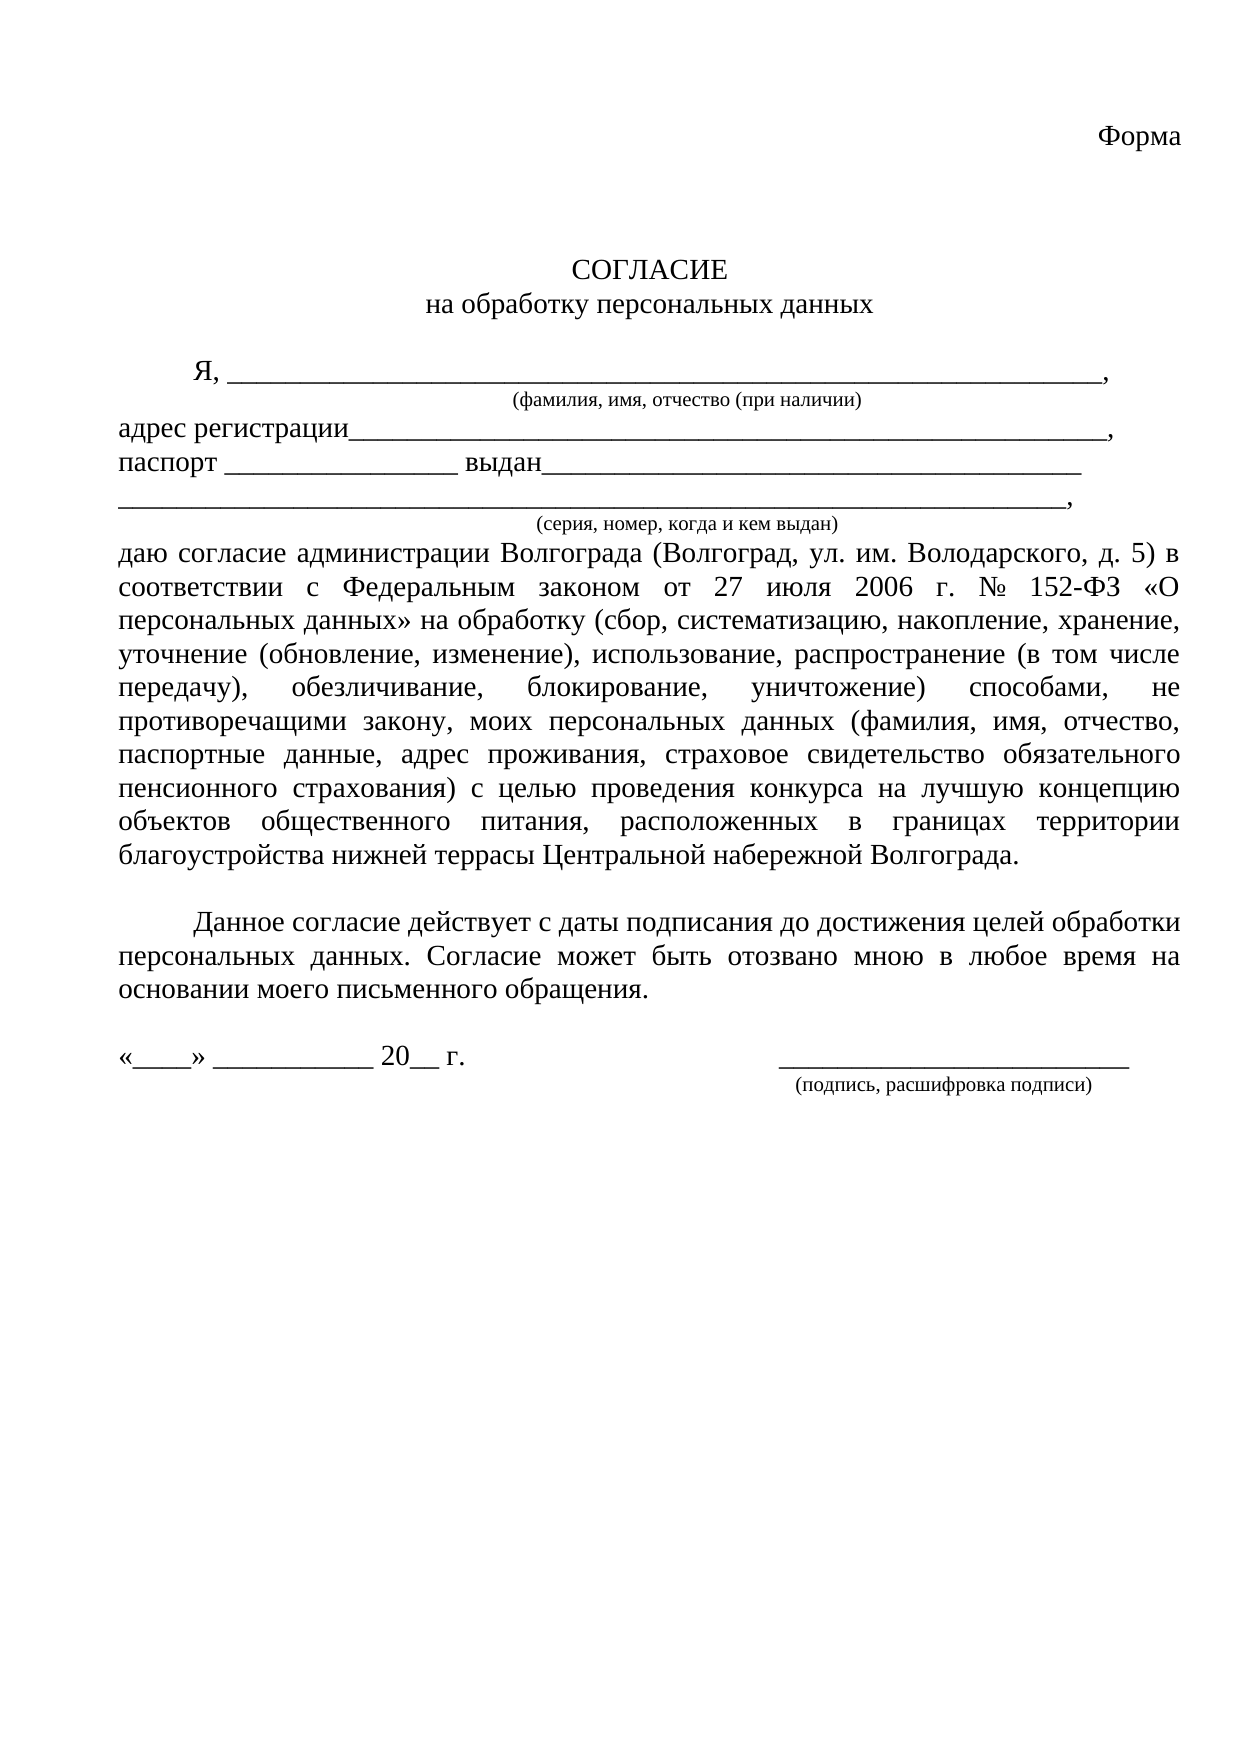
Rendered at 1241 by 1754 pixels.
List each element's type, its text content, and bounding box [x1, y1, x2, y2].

text _________________________________________________________________, [118, 478, 1181, 511]
text Данное согласие действует с даты подписания до достижения целей обработки персональных данных. Согласие может быть отозвано мною в любое время на основании моего письменного обращения. [118, 904, 1181, 1005]
text «____» ___________ 20__ г. ________________________ [118, 1038, 1181, 1072]
text Форма [118, 118, 1181, 152]
text даю согласие администрации Волгограда (Волгоград, ул. им. Володарского, д. 5) в соответствии с Федеральным законом от 27 июля 2006 г. № 152-ФЗ «О персональных данных» на обработку (сбор, систематизацию, накопление, хранение, уточнение (обновление, изменение), использование, распространение (в том числе передачу), обезличивание, блокирование, уничтожение) способами, не противоречащими закону, моих персональных данных (фамилия, имя, отчество, паспортные данные, адрес проживания, страховое свидетельство обязательного пенсионного страхования) с целью проведения конкурса на лучшую концепцию объектов общественного питания, расположенных в границах территории благоустройства нижней террасы Центральной набережной Волгограда. [118, 535, 1181, 871]
text (фамилия, имя, отчество (при наличии) [118, 386, 1181, 411]
text Я, ____________________________________________________________, [118, 353, 1181, 386]
text адрес регистрации____________________________________________________, [118, 411, 1181, 444]
text на обработку персональных данных [118, 286, 1181, 319]
text (подпись, расшифровка подписи) [118, 1072, 1181, 1096]
text паспорт ________________ выдан_____________________________________ [118, 444, 1181, 478]
text СОГЛАСИЕ [118, 252, 1181, 286]
text (серия, номер, когда и кем выдан) [118, 511, 1181, 535]
